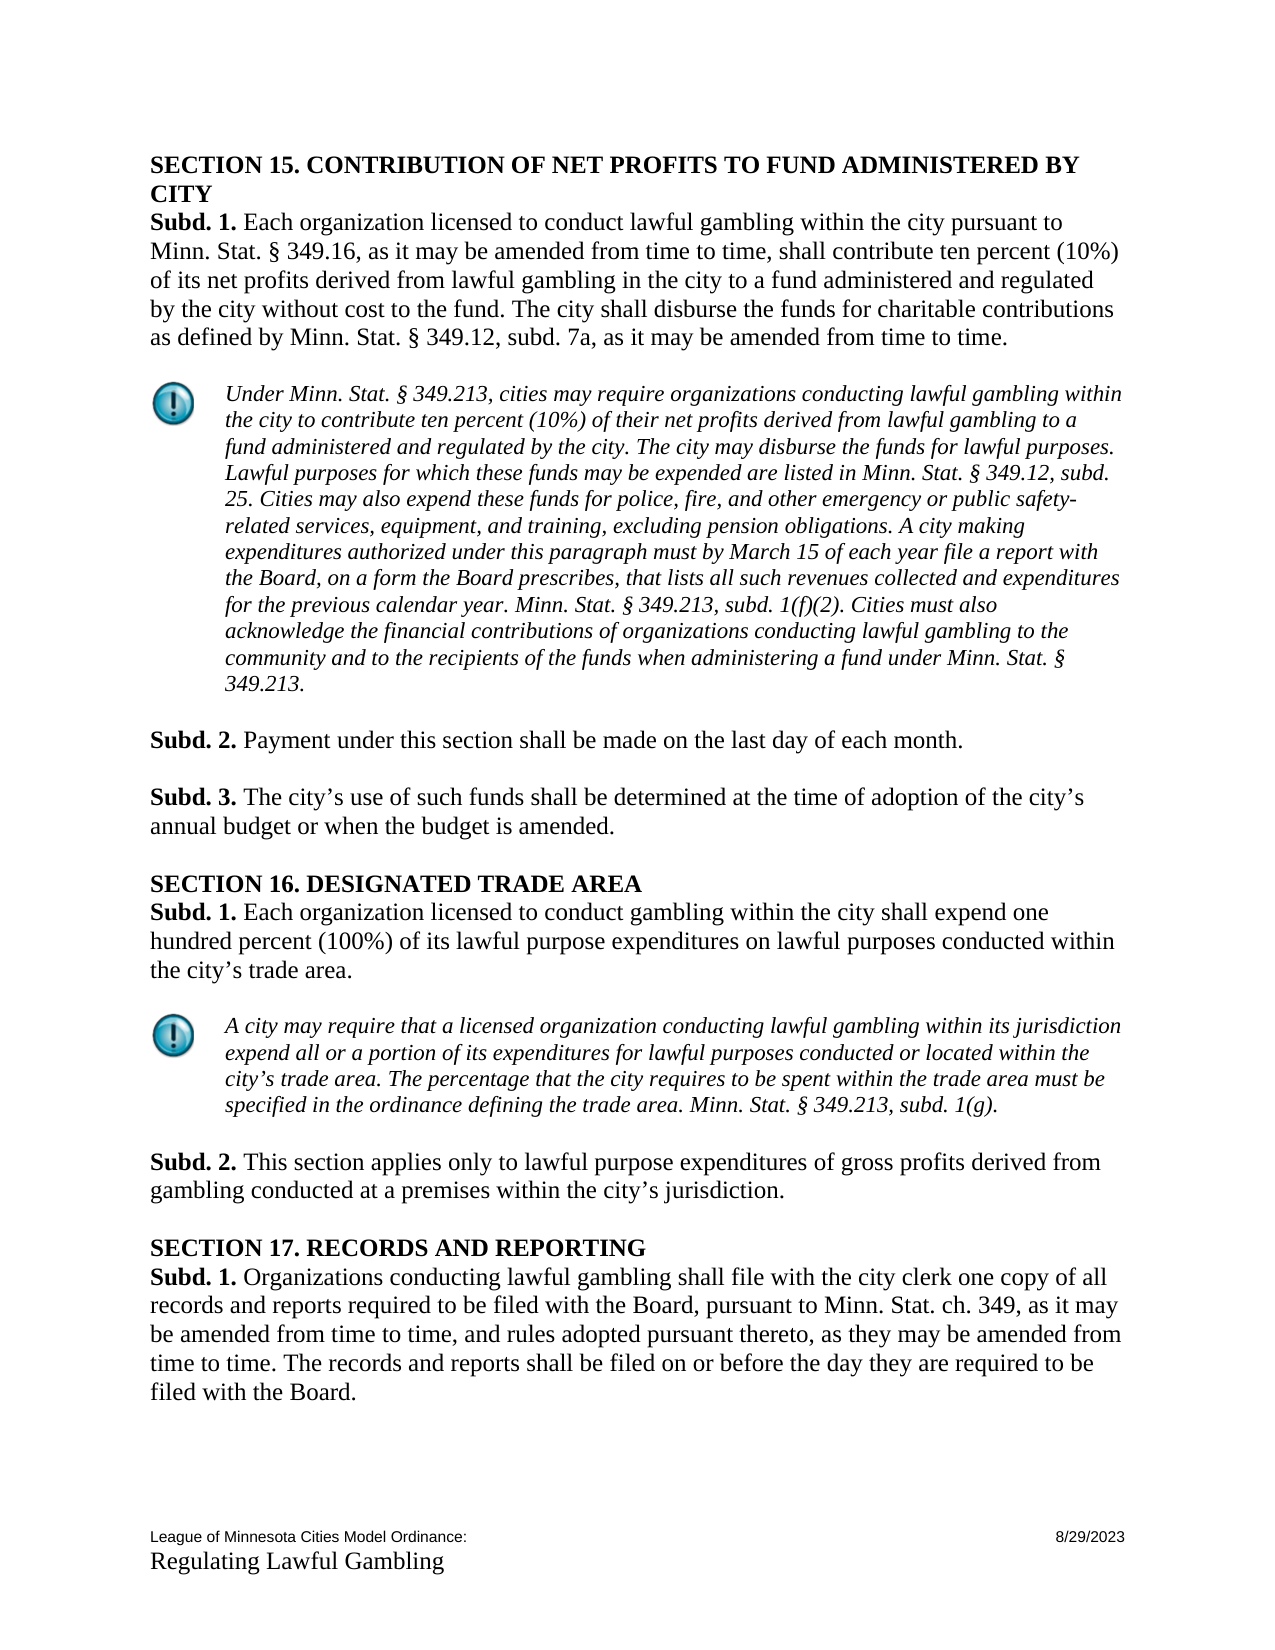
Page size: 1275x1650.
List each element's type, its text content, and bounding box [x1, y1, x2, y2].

picture [150, 1013, 194, 1057]
text Under Minn. Stat. § 349.213, cities may require organizations conducting lawful gambling within the city to contribute ten percent (10%) of their net profits derived from lawful gambling to a fund administered and regulated by the city. The city may disburse the funds for lawful purposes. Lawful purposes for which these funds may be expended are listed in Minn. Stat. § 349.12, subd. 25. Cities may also expend these funds for police, fire, and other emergency or public safety-related services, equipment, and training, excluding pension obligations. A city making expenditures authorized under this paragraph must by March 15 of each year file a report with the Board, on a form the Board prescribes, that lists all such revenues collected and expenditures for the previous calendar year. Minn. Stat. § 349.213, subd. 1(f)(2). Cities must also acknowledge the financial contributions of organizations conducting lawful gambling to the community and to the recipients of the funds when administering a fund under Minn. Stat. § 349.213. [225, 380, 1125, 696]
text A city may require that a licensed organization conducting lawful gambling within its jurisdiction expend all or a portion of its expenditures for lawful purposes conducted or located within the city’s trade area. The percentage that the city requires to be spent within the trade area must be specified in the ordinance defining the trade area. Minn. Stat. § 349.213, subd. 1(g). [225, 1012, 1125, 1118]
picture [180, 408, 194, 424]
text Subd. 1. Each organization licensed to conduct lawful gambling within the city pursuant to Minn. Stat. § 349.16, as it may be amended from time to time, shall contribute ten percent (10%) of its net profits derived from lawful gambling in the city to a fund administered and regulated by the city without cost to the fund. The city shall disburse the funds for charitable contributions as defined by Minn. Stat. § 349.12, subd. 7a, as it may be amended from time to time. [150, 207, 1125, 351]
picture [157, 1018, 190, 1052]
text SECTION 16. DESIGNATED TRADE AREA [150, 869, 1125, 897]
picture [150, 380, 194, 424]
picture [157, 386, 190, 420]
text SECTION 17. RECORDS AND REPORTING [150, 1233, 1125, 1262]
text Subd. 3. The city’s use of such funds shall be determined at the time of adoption of the city’s annual budget or when the budget is amended. [150, 782, 1125, 840]
text Subd. 2. Payment under this section shall be made on the last day of each month. [150, 725, 1125, 754]
text SECTION 15. CONTRIBUTION OF NET PROFITS TO FUND ADMINISTERED BY CITY [150, 150, 1125, 207]
text Subd. 1. Organizations conducting lawful gambling shall file with the city clerk one copy of all records and reports required to be filed with the Board, pursuant to Minn. Stat. ch. 349, as it may be amended from time to time, and rules adopted pursuant thereto, as they may be amended from time to time. The records and reports shall be filed on or before the day they are required to be filed with the Board. [150, 1262, 1125, 1405]
text Subd. 2. This section applies only to lawful purpose expenditures of gross profits derived from gambling conducted at a premises within the city’s jurisdiction. [150, 1147, 1125, 1204]
text Subd. 1. Each organization licensed to conduct gambling within the city shall expend one hundred percent (100%) of its lawful purpose expenditures on lawful purposes conducted within the city’s trade area. [150, 897, 1125, 984]
